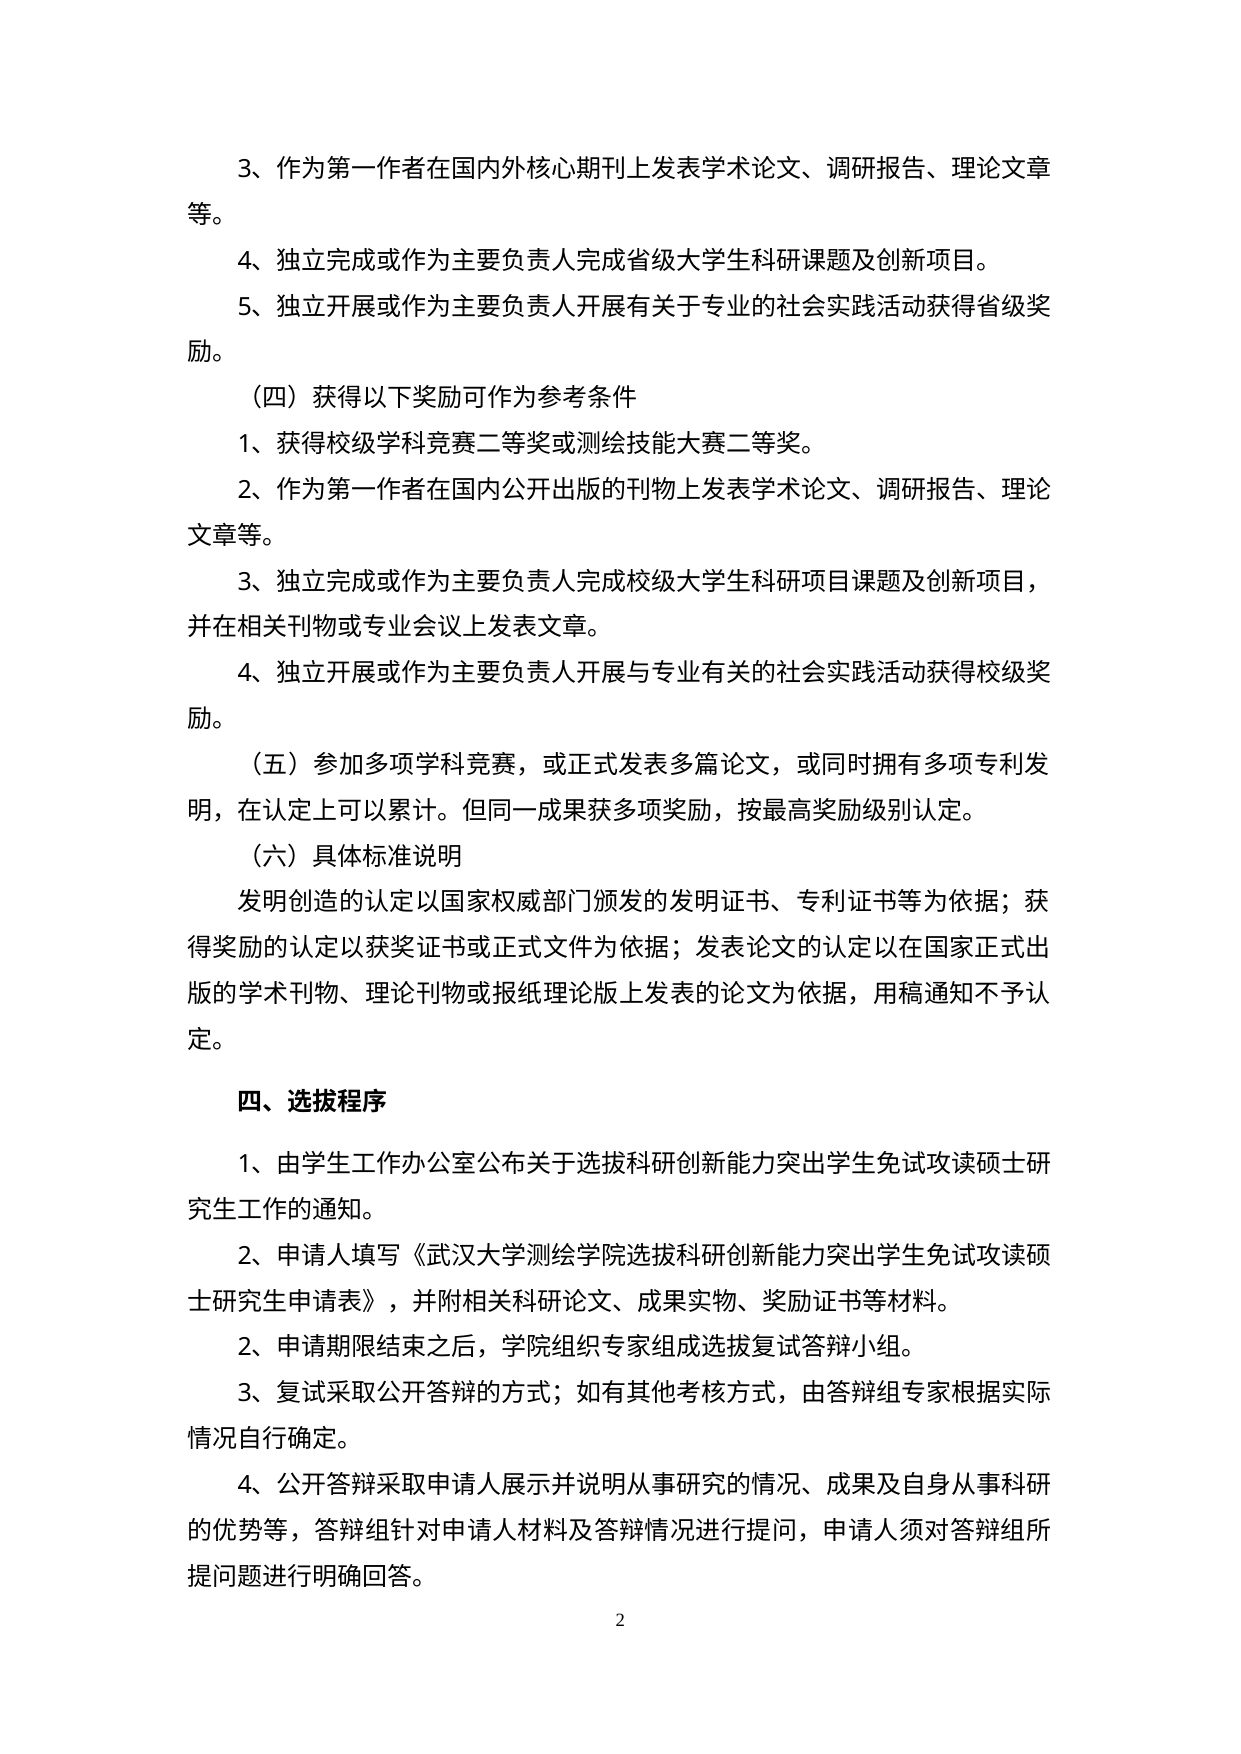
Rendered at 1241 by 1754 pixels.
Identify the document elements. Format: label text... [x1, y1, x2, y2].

text 4、独立完成或作为主要负责人完成省级大学生科研课题及创新项目。 [187, 232, 1053, 278]
text 4、独立开展或作为主要负责人开展与专业有关的社会实践活动获得校级奖励。 [187, 645, 1053, 737]
text 四、选拔程序 [187, 1074, 1053, 1119]
text 1、由学生工作办公室公布关于选拔科研创新能力突出学生免试攻读硕士研究生工作的通知。 [187, 1136, 1053, 1227]
text 2、申请期限结束之后，学院组织专家组成选拔复试答辩小组。 [187, 1319, 1053, 1365]
text 4、公开答辩采取申请人展示并说明从事研究的情况、成果及自身从事科研的优势等，答辩组针对申请人材料及答辩情况进行提问，申请人须对答辩组所提问题进行明确回答。 [187, 1457, 1053, 1594]
text 3、作为第一作者在国内外核心期刊上发表学术论文、调研报告、理论文章等。 [187, 141, 1053, 232]
text 3、复试采取公开答辩的方式；如有其他考核方式，由答辩组专家根据实际情况自行确定。 [187, 1365, 1053, 1457]
text 2、申请人填写《武汉大学测绘学院选拔科研创新能力突出学生免试攻读硕士研究生申请表》，并附相关科研论文、成果实物、奖励证书等材料。 [187, 1227, 1053, 1319]
text 3、独立完成或作为主要负责人完成校级大学生科研项目课题及创新项目，并在相关刊物或专业会议上发表文章。 [187, 553, 1053, 645]
text （四）获得以下奖励可作为参考条件 [187, 370, 1053, 416]
text 1、获得校级学科竞赛二等奖或测绘技能大赛二等奖。 [187, 416, 1053, 462]
text （五）参加多项学科竞赛，或正式发表多篇论文，或同时拥有多项专利发明，在认定上可以累计。但同一成果获多项奖励，按最高奖励级别认定。 [187, 737, 1053, 828]
text 5、独立开展或作为主要负责人开展有关于专业的社会实践活动获得省级奖励。 [187, 278, 1053, 370]
text 发明创造的认定以国家权威部门颁发的发明证书、专利证书等为依据；获得奖励的认定以获奖证书或正式文件为依据；发表论文的认定以在国家正式出版的学术刊物、理论刊物或报纸理论版上发表的论文为依据，用稿通知不予认定。 [187, 874, 1053, 1057]
text （六）具体标准说明 [187, 828, 1053, 874]
text 2、作为第一作者在国内公开出版的刊物上发表学术论文、调研报告、理论文章等。 [187, 462, 1053, 553]
